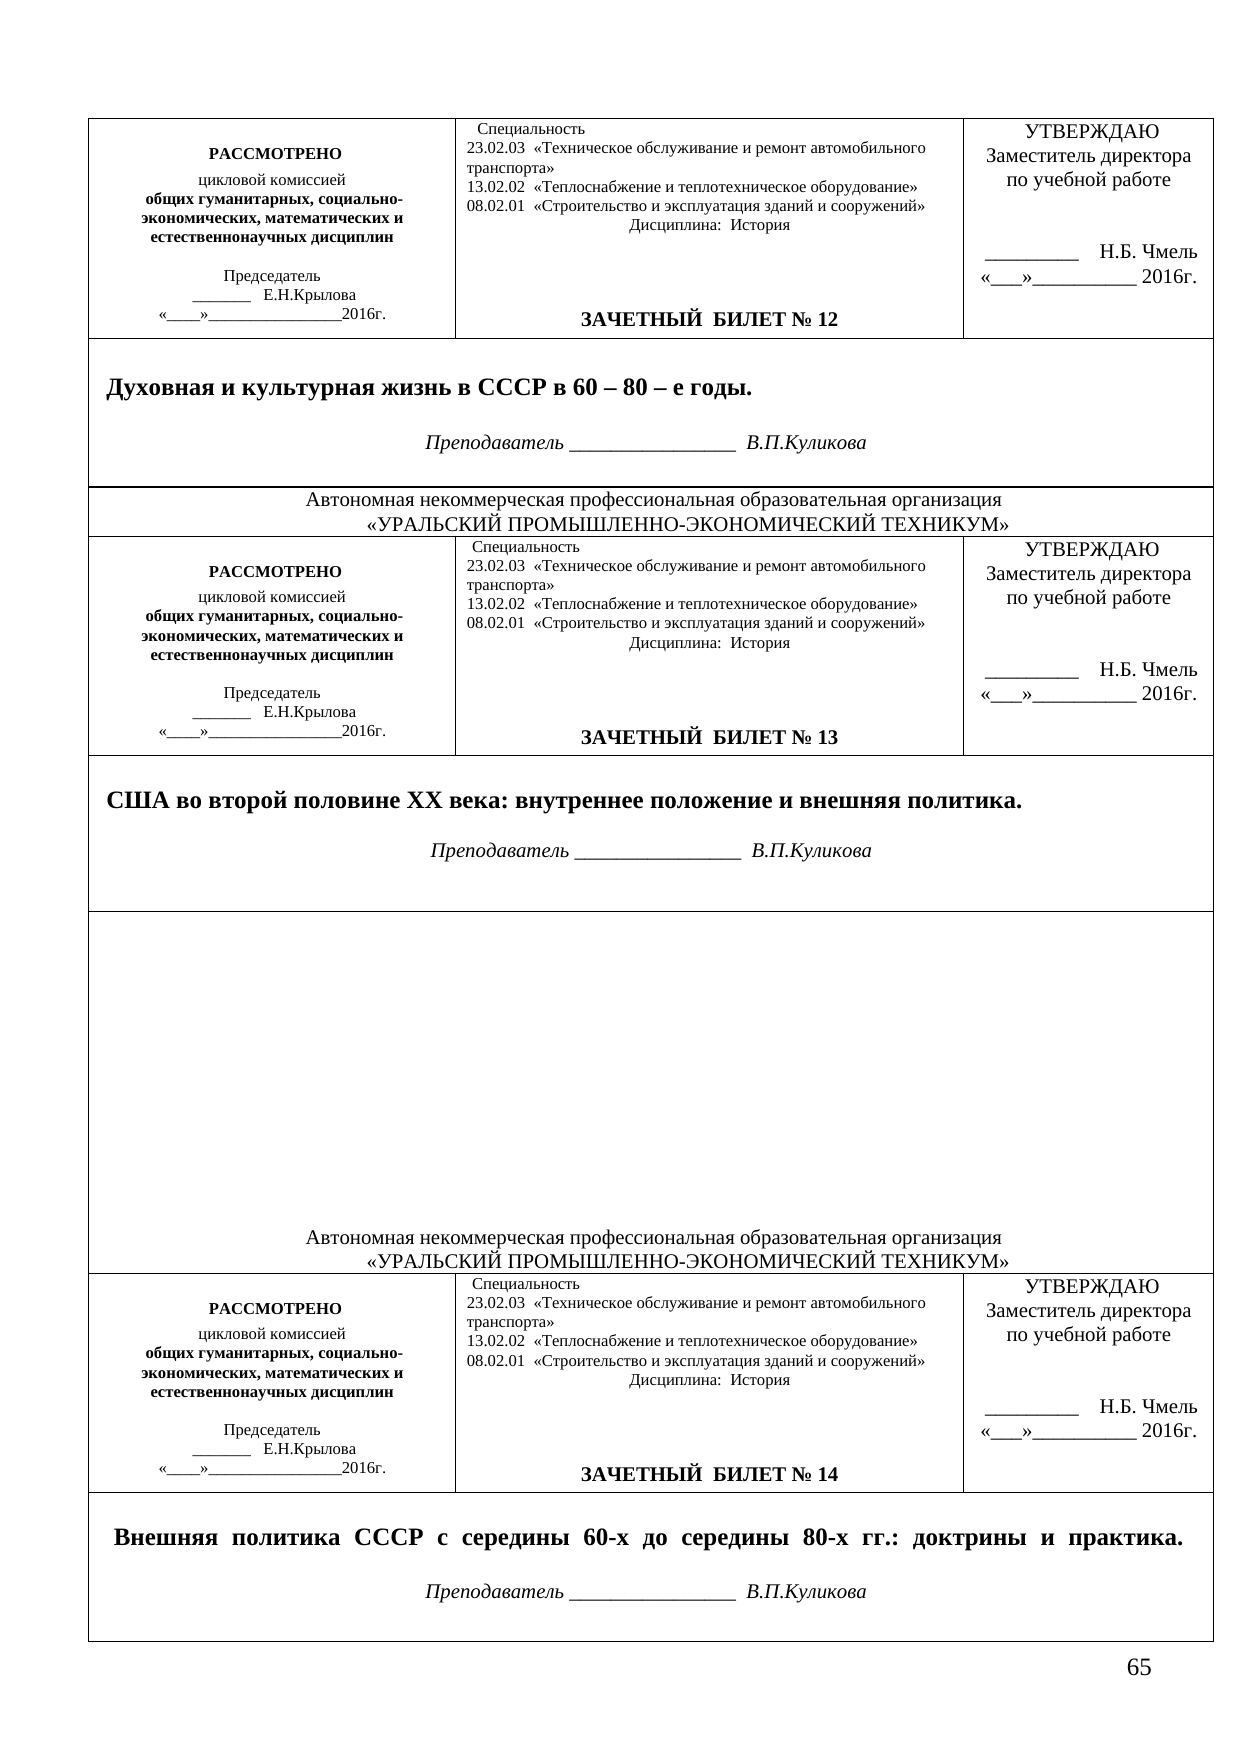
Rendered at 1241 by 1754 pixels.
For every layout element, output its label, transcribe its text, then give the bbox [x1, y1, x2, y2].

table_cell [89, 1274, 455, 1492]
table_cell УТВЕРЖДАЮ Заместитель директора по учебной работе _________ Н.Б. Чмель «___»__________ 2016г. [964, 537, 1213, 755]
table_cell Специальность 23.02.03 «Техническое обслуживание и ремонт автомобильного транспорта» 13.02.02 «Теплоснабжение и теплотехническое оборудование» 08.02.01 «Строительство и эксплуатация зданий и сооружений» Дисциплина: История ЗАЧЕТНЫЙ БИЛЕТ № 12 [456, 119, 963, 338]
table_cell Специальность 23.02.03 «Техническое обслуживание и ремонт автомобильного транспорта» 13.02.02 «Теплоснабжение и теплотехническое оборудование» 08.02.01 «Строительство и эксплуатация зданий и сооружений» Дисциплина: История ЗАЧЕТНЫЙ БИЛЕТ № 13 [456, 537, 963, 755]
table_cell США во второй половине ХХ века: внутреннее положение и внешняя политика. Преподаватель ________________ В.П.Куликова [89, 756, 1213, 911]
table_cell Автономная некоммерческая профессиональная образовательная организация «УРАЛЬСКИЙ ПРОМЫШЛЕННО-ЭКОНОМИЧЕСКИЙ ТЕХНИКУМ» [89, 912, 1213, 1273]
table_cell Духовная и культурная жизнь в СССР в 60 – 80 – е годы. Преподаватель ________________ В.П.Куликова [89, 339, 1213, 486]
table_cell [964, 1274, 1213, 1492]
table_cell Автономная некоммерческая профессиональная образовательная организация «УРАЛЬСКИЙ ПРОМЫШЛЕННО-ЭКОНОМИЧЕСКИЙ ТЕХНИКУМ» [89, 488, 1213, 536]
table_cell Внешняя политика СССР с середины 60-х до середины 80-х гг.: доктрины и практика. Преподаватель ________________ В.П.Куликова [89, 1493, 1213, 1641]
table_cell Специальность 23.02.03 «Техническое обслуживание и ремонт автомобильного транспорта» 13.02.02 «Теплоснабжение и теплотехническое оборудование» 08.02.01 «Строительство и эксплуатация зданий и сооружений» Дисциплина: История ЗАЧЕТНЫЙ БИЛЕТ № 14 [456, 1274, 963, 1492]
table_cell УТВЕРЖДАЮ Заместитель директора по учебной работе _________ Н.Б. Чмель «___»__________ 2016г. [964, 119, 1213, 338]
